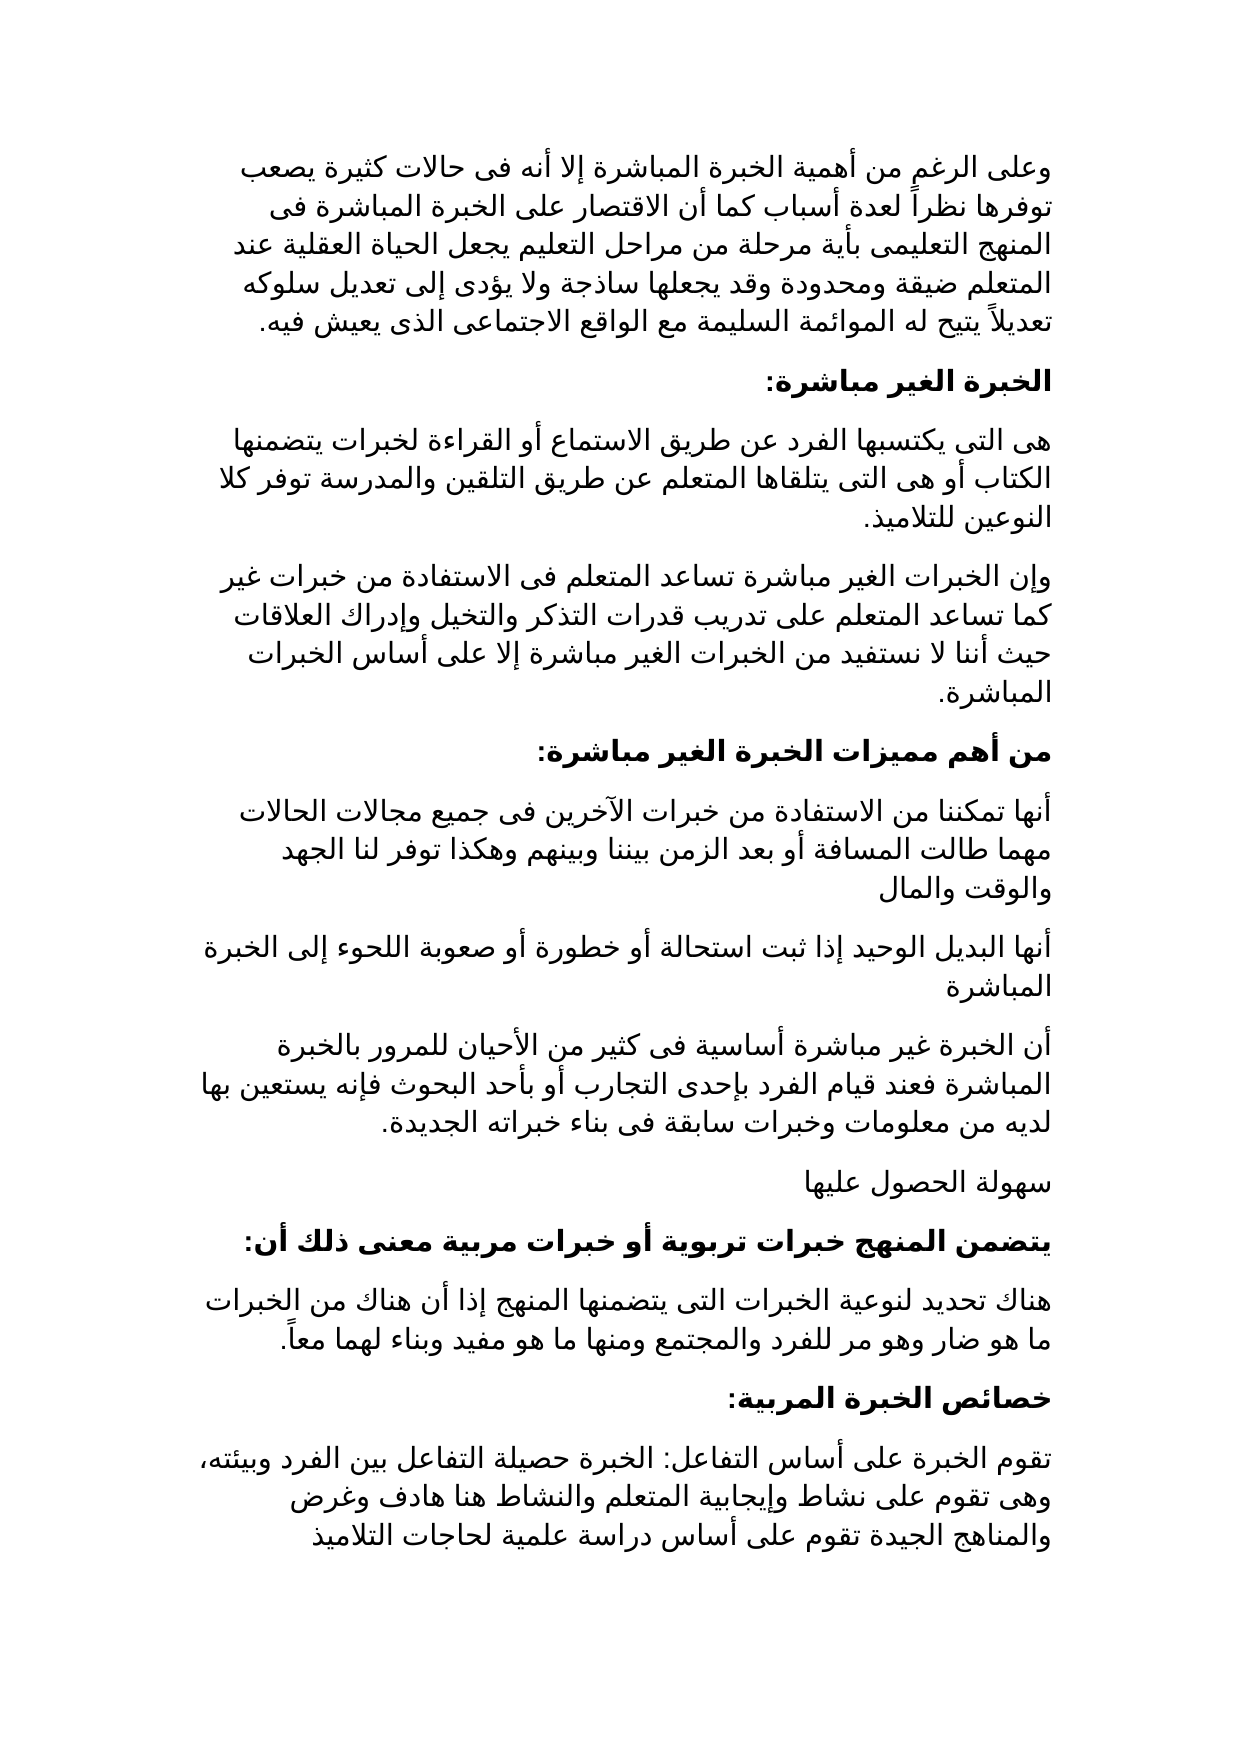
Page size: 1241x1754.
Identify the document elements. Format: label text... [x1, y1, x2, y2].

text وعلى الرغم من أهمية الخبرة المباشرة إلا أنه فى حالات كثيرة يصعب توفرها نظراً لعدة أسباب كما أن الاقتصار على الخبرة المباشرة فى المنهج التعليمى بأية مرحلة من مراحل التعليم يجعل الحياة العقلية عند المتعلم ضيقة ومحدودة وقد يجعلها ساذجة ولا يؤدى إلى تعديل سلوكه تعديلاً يتيح له الموائمة السليمة مع الواقع الاجتماعى الذى يعيش فيه. [187, 150, 1053, 338]
text أنها البديل الوحيد إذا ثبت استحالة أو خطورة أو صعوبة اللحوء إلى الخبرة المباشرة [187, 930, 1053, 1002]
text وإن الخبرات الغير مباشرة تساعد المتعلم فى الاستفادة من خبرات غير كما تساعد المتعلم على تدريب قدرات التذكر والتخيل وإدراك العلاقات حيث أننا لا نستفيد من الخبرات الغير مباشرة إلا على أساس الخبرات المباشرة. [187, 559, 1053, 708]
text الخبرة الغير مباشرة: [187, 363, 1053, 397]
text من أهم مميزات الخبرة الغير مباشرة: [187, 734, 1053, 768]
text أنها تمكننا من الاستفادة من خبرات الآخرين فى جميع مجالات الحالات مهما طالت المسافة أو بعد الزمن بيننا وبينهم وهكذا توفر لنا الجهد والوقت والمال [187, 794, 1053, 904]
text خصائص الخبرة المربية: [187, 1381, 1053, 1415]
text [187, 1441, 1053, 1551]
text سهولة الحصول عليها [187, 1164, 1053, 1198]
text يتضمن المنهج خبرات تربوية أو خبرات مربية معنى ذلك أن: [187, 1224, 1053, 1257]
text هى التى يكتسبها الفرد عن طريق الاستماع أو القراءة لخبرات يتضمنها الكتاب أو هى التى يتلقاها المتعلم عن طريق التلقين والمدرسة توفر كلا النوعين للتلاميذ. [187, 423, 1053, 533]
text هناك تحديد لنوعية الخبرات التى يتضمنها المنهج إذا أن هناك من الخبرات ما هو ضار وهو مر للفرد والمجتمع ومنها ما هو مفيد وبناء لهما معاً. [187, 1283, 1053, 1355]
text أن الخبرة غير مباشرة أساسية فى كثير من الأحيان للمرور بالخبرة المباشرة فعند قيام الفرد بإحدى التجارب أو بأحد البحوث فإنه يستعين بها لديه من معلومات وخبرات سابقة فى بناء خبراته الجديدة. [187, 1028, 1053, 1139]
